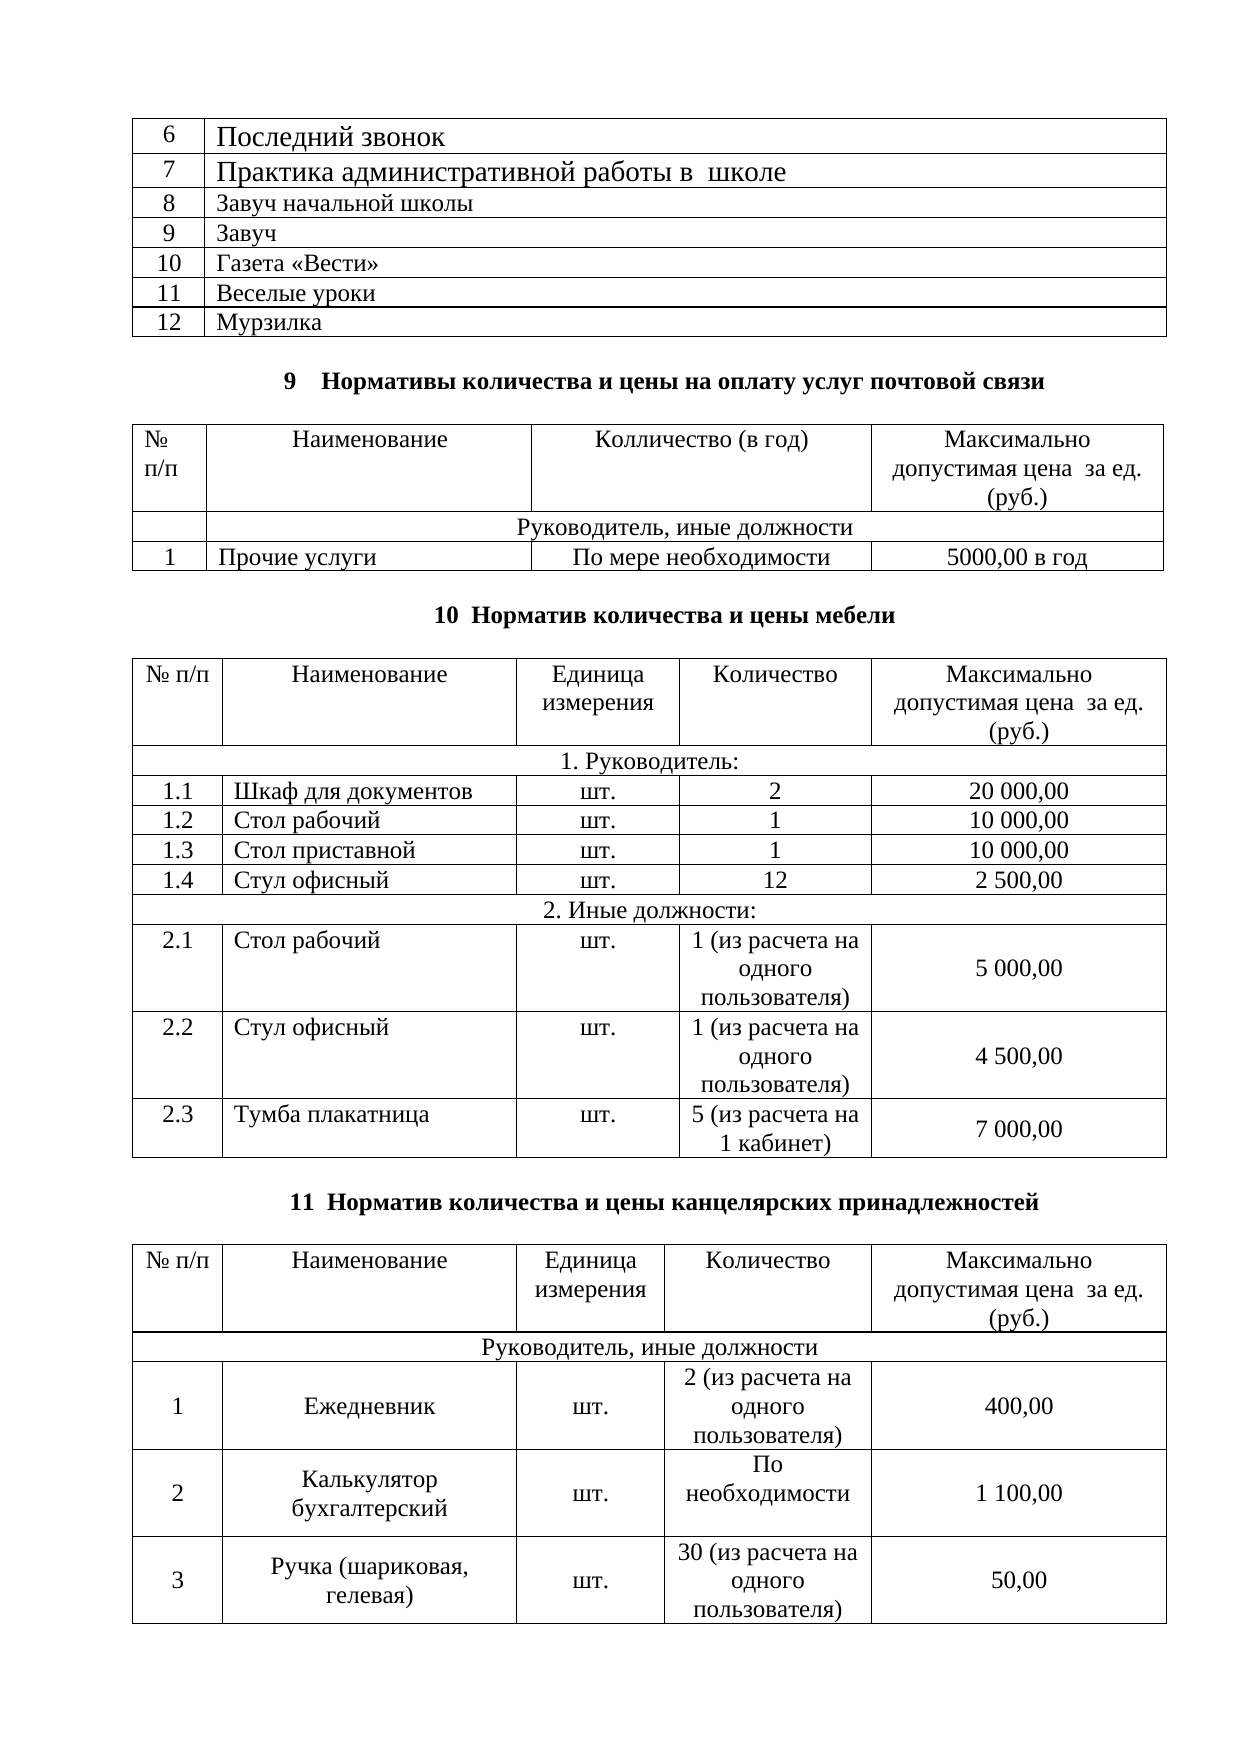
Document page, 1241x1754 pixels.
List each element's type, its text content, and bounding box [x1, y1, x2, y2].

table_cell шт. [517, 865, 679, 894]
table_header Количество [680, 659, 871, 745]
table_cell Стол рабочий [223, 806, 516, 834]
table_cell Руководитель, иные должности [133, 1333, 1166, 1361]
table_cell шт. [517, 925, 679, 1011]
table_cell Завуч [205, 218, 1166, 247]
table_cell 2.1 [133, 925, 222, 1011]
table_cell Шкаф для документов [223, 776, 516, 804]
table_header Максимально допустимая цена за ед. (руб.) [872, 1245, 1166, 1331]
table_cell 2 (из расчета на одного пользователя) [665, 1362, 871, 1448]
table_cell 1 [680, 806, 871, 834]
table_header Колличество (в год) [532, 425, 871, 511]
table_cell 1.1 [133, 776, 222, 804]
table_cell 10 000,00 [872, 835, 1166, 864]
table_header Наименование [223, 1245, 516, 1331]
table_cell Стул офисный [223, 1012, 516, 1098]
table_cell Стол приставной [223, 835, 516, 864]
table_cell Завуч начальной школы [205, 188, 1166, 217]
table_cell шт. [517, 1012, 679, 1098]
table_cell шт. [517, 835, 679, 864]
table_cell 2 500,00 [872, 865, 1166, 894]
table_cell Веселые уроки [205, 278, 1166, 306]
table_header Единица измерения [517, 1245, 664, 1331]
table_cell [133, 512, 206, 541]
table_cell 10 [133, 248, 204, 277]
table_cell 5 (из расчета на 1 кабинет) [680, 1099, 871, 1157]
table_cell шт. [517, 1099, 679, 1157]
table_cell 30 (из расчета на одного пользователя) [665, 1537, 871, 1623]
table_cell шт. [517, 1537, 664, 1623]
table_cell Стул офисный [223, 865, 516, 894]
table_cell шт. [517, 776, 679, 804]
table_cell шт. [517, 1362, 664, 1448]
table_cell 1 100,00 [872, 1450, 1166, 1536]
list Нормативы количества и цены на оплату услуг почтовой связи [177, 366, 1152, 395]
table_cell Газета «Вести» [205, 248, 1166, 277]
table_cell 12 [680, 865, 871, 894]
table_header Максимально допустимая цена за ед. (руб.) [872, 425, 1163, 511]
table_cell Ручка (шариковая, гелевая) [223, 1537, 516, 1623]
table_cell 1 [680, 835, 871, 864]
table_header № п/п [133, 425, 206, 511]
table_cell 3 [133, 1537, 222, 1623]
table_header № п/п [133, 1245, 222, 1331]
table_cell 2 [133, 1450, 222, 1536]
table_cell 8 [133, 188, 204, 217]
table_cell Тумба плакатница [223, 1099, 516, 1157]
table_cell Мурзилка [205, 308, 1166, 336]
table_cell шт. [517, 1450, 664, 1536]
table_cell Практика административной работы в школе [205, 154, 1166, 187]
list Норматив количества и цены канцелярских принадлежностей [177, 1187, 1152, 1215]
table_cell 7 000,00 [872, 1099, 1166, 1157]
table_cell 10 000,00 [872, 806, 1166, 834]
table_cell 6 [133, 119, 204, 153]
table_cell По мере необходимости [532, 542, 871, 570]
table_cell 1.3 [133, 835, 222, 864]
table_cell 50,00 [872, 1537, 1166, 1623]
table_cell Руководитель, иные должности [207, 512, 1163, 541]
list Норматив количества и цены мебели [177, 600, 1152, 629]
table_cell Последний звонок [205, 119, 1166, 153]
table_cell Калькулятор бухгалтерский [223, 1450, 516, 1536]
table_header Наименование [207, 425, 531, 511]
table_cell Прочие услуги [207, 542, 531, 570]
table_cell 1.2 [133, 806, 222, 834]
table_cell 11 [133, 278, 204, 306]
table_header Наименование [223, 659, 516, 745]
table_header № п/п [133, 659, 222, 745]
table_cell 2.3 [133, 1099, 222, 1157]
table_cell 2.2 [133, 1012, 222, 1098]
table_cell 2 [680, 776, 871, 804]
table_cell 1.4 [133, 865, 222, 894]
table_header Максимально допустимая цена за ед. (руб.) [872, 659, 1166, 745]
table_cell 7 [133, 154, 204, 187]
table_cell 5 000,00 [872, 925, 1166, 1011]
table_header Единица измерения [517, 659, 679, 745]
table_cell 5000,00 в год [872, 542, 1163, 570]
table_cell 1 (из расчета на одного пользователя) [680, 925, 871, 1011]
table_cell 400,00 [872, 1362, 1166, 1448]
table_cell 1 (из расчета на одного пользователя) [680, 1012, 871, 1098]
table_cell 9 [133, 218, 204, 247]
table_cell 1. Руководитель: [133, 746, 1166, 775]
table_cell По необходимости [665, 1450, 871, 1536]
table_cell 1 [133, 1362, 222, 1448]
table_cell 4 500,00 [872, 1012, 1166, 1098]
table_cell 2. Иные должности: [133, 895, 1166, 924]
table_cell Стол рабочий [223, 925, 516, 1011]
table_header Количество [665, 1245, 871, 1331]
table_cell 12 [133, 308, 204, 336]
table_cell 1 [133, 542, 206, 570]
table_cell шт. [517, 806, 679, 834]
table_cell 20 000,00 [872, 776, 1166, 804]
table_cell Ежедневник [223, 1362, 516, 1448]
